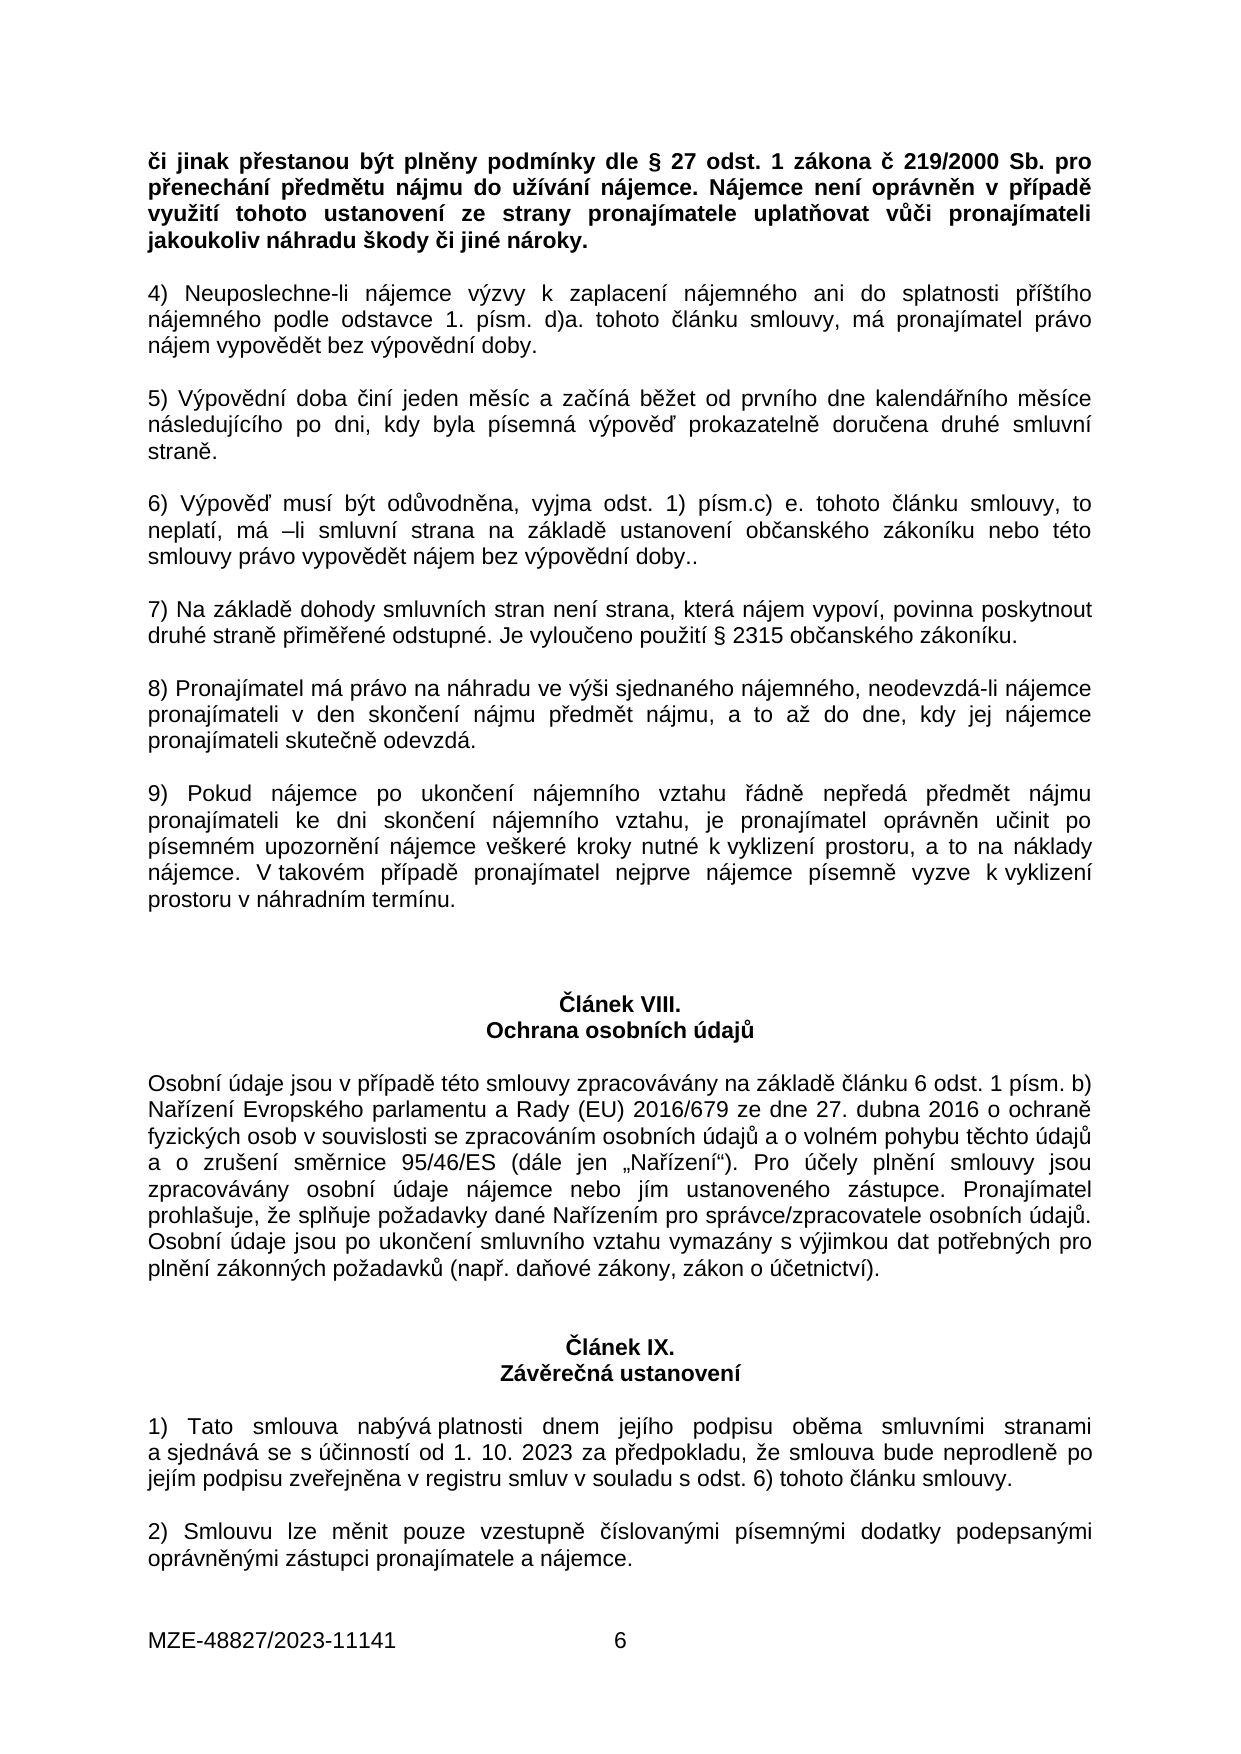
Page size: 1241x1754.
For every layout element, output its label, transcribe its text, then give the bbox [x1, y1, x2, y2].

text 8) Pronajímatel má právo na náhradu ve výši sjednaného nájemného, neodevzdá-li nájemce pronajímateli v den skončení nájmu předmět nájmu, a to až do dne, kdy jej nájemce pronajímateli skutečně odevzdá. [148, 675, 1092, 754]
text Článek VIII. [148, 991, 1092, 1017]
text Článek IX. [148, 1334, 1092, 1360]
text Závěrečná ustanovení [148, 1360, 1092, 1386]
text 2) Smlouvu lze měnit pouze vzestupně číslovanými písemnými dodatky podepsanými oprávněnými zástupci pronajímatele a nájemce. [148, 1518, 1092, 1571]
text 4) Neuposlechne-li nájemce výzvy k zaplacení nájemného ani do splatnosti příštího nájemného podle odstavce 1. písm. d)a. tohoto článku smlouvy, má pronajímatel právo nájem vypovědět bez výpovědní doby. [148, 279, 1092, 358]
text 6) Výpověď musí být odůvodněna, vyjma odst. 1) písm.c) e. tohoto článku smlouvy, to neplatí, má –li smluvní strana na základě ustanovení občanského zákoníku nebo této smlouvy právo vypovědět nájem bez výpovědní doby.. [148, 490, 1092, 569]
text 1) Tato smlouva nabývá platnosti dnem jejího podpisu oběma smluvními stranami a sjednává se s účinností od 1. 10. 2023 za předpokladu, že smlouva bude neprodleně po jejím podpisu zveřejněna v registru smluv v souladu s odst. 6) tohoto článku smlouvy. [148, 1413, 1092, 1492]
text Osobní údaje jsou v případě této smlouvy zpracovávány na základě článku 6 odst. 1 písm. b) Nařízení Evropského parlamentu a Rady (EU) 2016/679 ze dne 27. dubna 2016 o ochraně fyzických osob v souvislosti se zpracováním osobních údajů a o volném pohybu těchto údajů a o zrušení směrnice 95/46/ES (dále jen „Nařízení“). Pro účely plnění smlouvy jsou zpracovávány osobní údaje nájemce nebo jím ustanoveného zástupce. Pronajímatel prohlašuje, že splňuje požadavky dané Nařízením pro správce/zpracovatele osobních údajů. Osobní údaje jsou po ukončení smluvního vztahu vymazány s výjimkou dat potřebných pro plnění zákonných požadavků (např. daňové zákony, zákon o účetnictví). [148, 1070, 1092, 1281]
text 9) Pokud nájemce po ukončení nájemního vztahu řádně nepředá předmět nájmu pronajímateli ke dni skončení nájemního vztahu, je pronajímatel oprávněn učinit po písemném upozornění nájemce veškeré kroky nutné k vyklizení prostoru, a to na náklady nájemce. V takovém případě pronajímatel nejprve nájemce písemně vyzve k vyklizení prostoru v náhradním termínu. [148, 780, 1092, 912]
text 7) Na základě dohody smluvních stran není strana, která nájem vypoví, povinna poskytnout druhé straně přiměřené odstupné. Je vyloučeno použití § 2315 občanského zákoníku. [148, 596, 1092, 648]
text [148, 148, 1092, 253]
text Ochrana osobních údajů [148, 1017, 1092, 1044]
text 5) Výpovědní doba činí jeden měsíc a začíná běžet od prvního dne kalendářního měsíce následujícího po dni, kdy byla písemná výpověď prokazatelně doručena druhé smluvní straně. [148, 385, 1092, 464]
